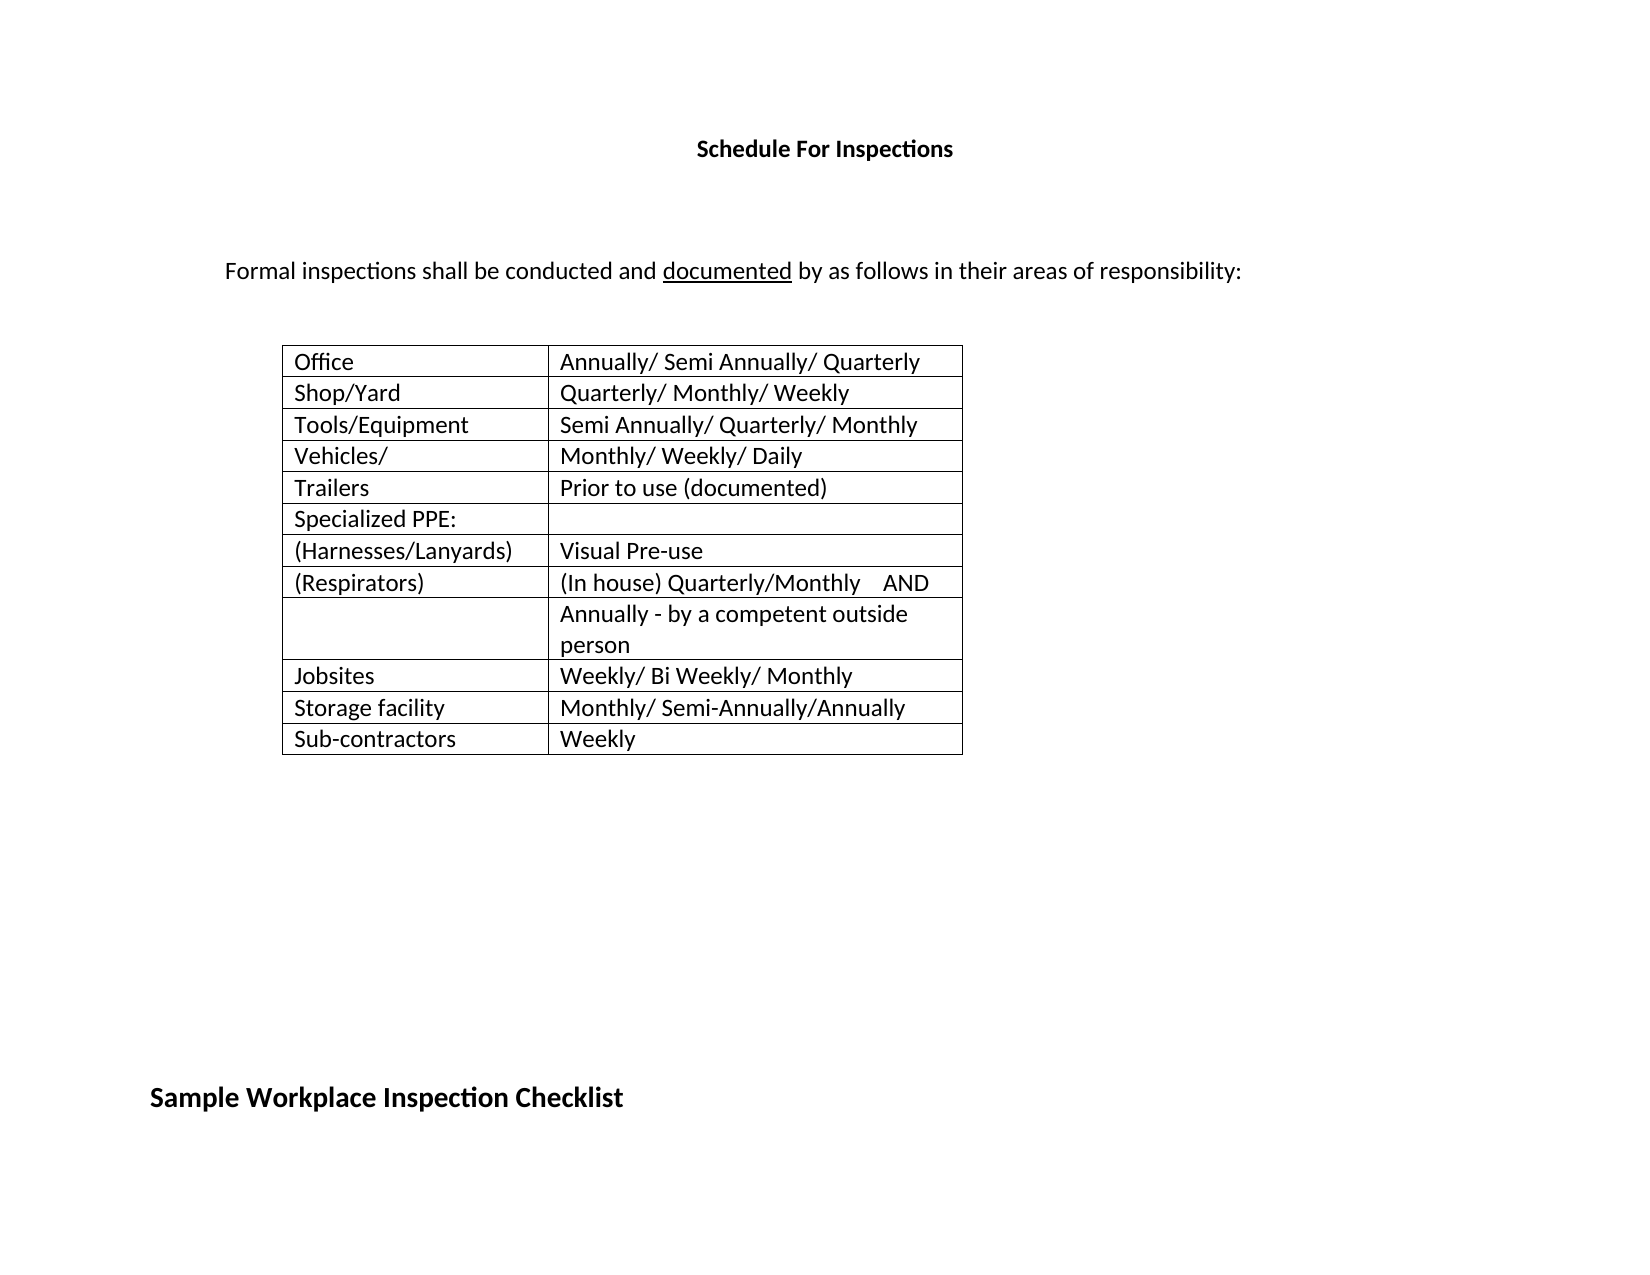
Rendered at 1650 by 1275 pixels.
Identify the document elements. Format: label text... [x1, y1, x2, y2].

table_cell Weekly/ Bi Weekly/ Monthly [549, 660, 962, 691]
table_cell Tools/Equipment [283, 409, 548, 439]
table_cell Storage facility [283, 692, 548, 722]
table_cell (In house) Quarterly/Monthly AND [549, 567, 962, 597]
table_cell Vehicles/ [283, 441, 548, 471]
table_cell Weekly [549, 724, 962, 754]
table_cell (Respirators) [283, 567, 548, 597]
table_cell Semi Annually/ Quarterly/ Monthly [549, 409, 962, 439]
table_cell [549, 504, 962, 534]
table_cell Jobsites [283, 660, 548, 691]
table_cell Quarterly/ Monthly/ Weekly [549, 377, 962, 408]
table_cell Shop/Yard [283, 377, 548, 408]
text Sample Workplace Inspection Checklist [150, 1079, 1500, 1115]
table_cell [283, 598, 548, 659]
text Schedule For Inspections [150, 133, 1500, 163]
table_cell Monthly/ Semi-Annually/Annually [549, 692, 962, 722]
table_cell Trailers [283, 472, 548, 503]
table_cell Monthly/ Weekly/ Daily [549, 441, 962, 471]
table_header Office [283, 346, 548, 376]
table_header Annually/ Semi Annually/ Quarterly [549, 346, 962, 376]
table_cell (Harnesses/Lanyards) [283, 535, 548, 566]
table_cell Sub-contractors [283, 724, 548, 754]
table_cell Visual Pre-use [549, 535, 962, 566]
table_cell Prior to use (documented) [549, 472, 962, 503]
table_cell Annually - by a competent outside person [549, 598, 962, 659]
text Formal inspections shall be conducted and documented by as follows in their areas of responsibility: [225, 255, 1500, 286]
table_cell Specialized PPE: [283, 504, 548, 534]
